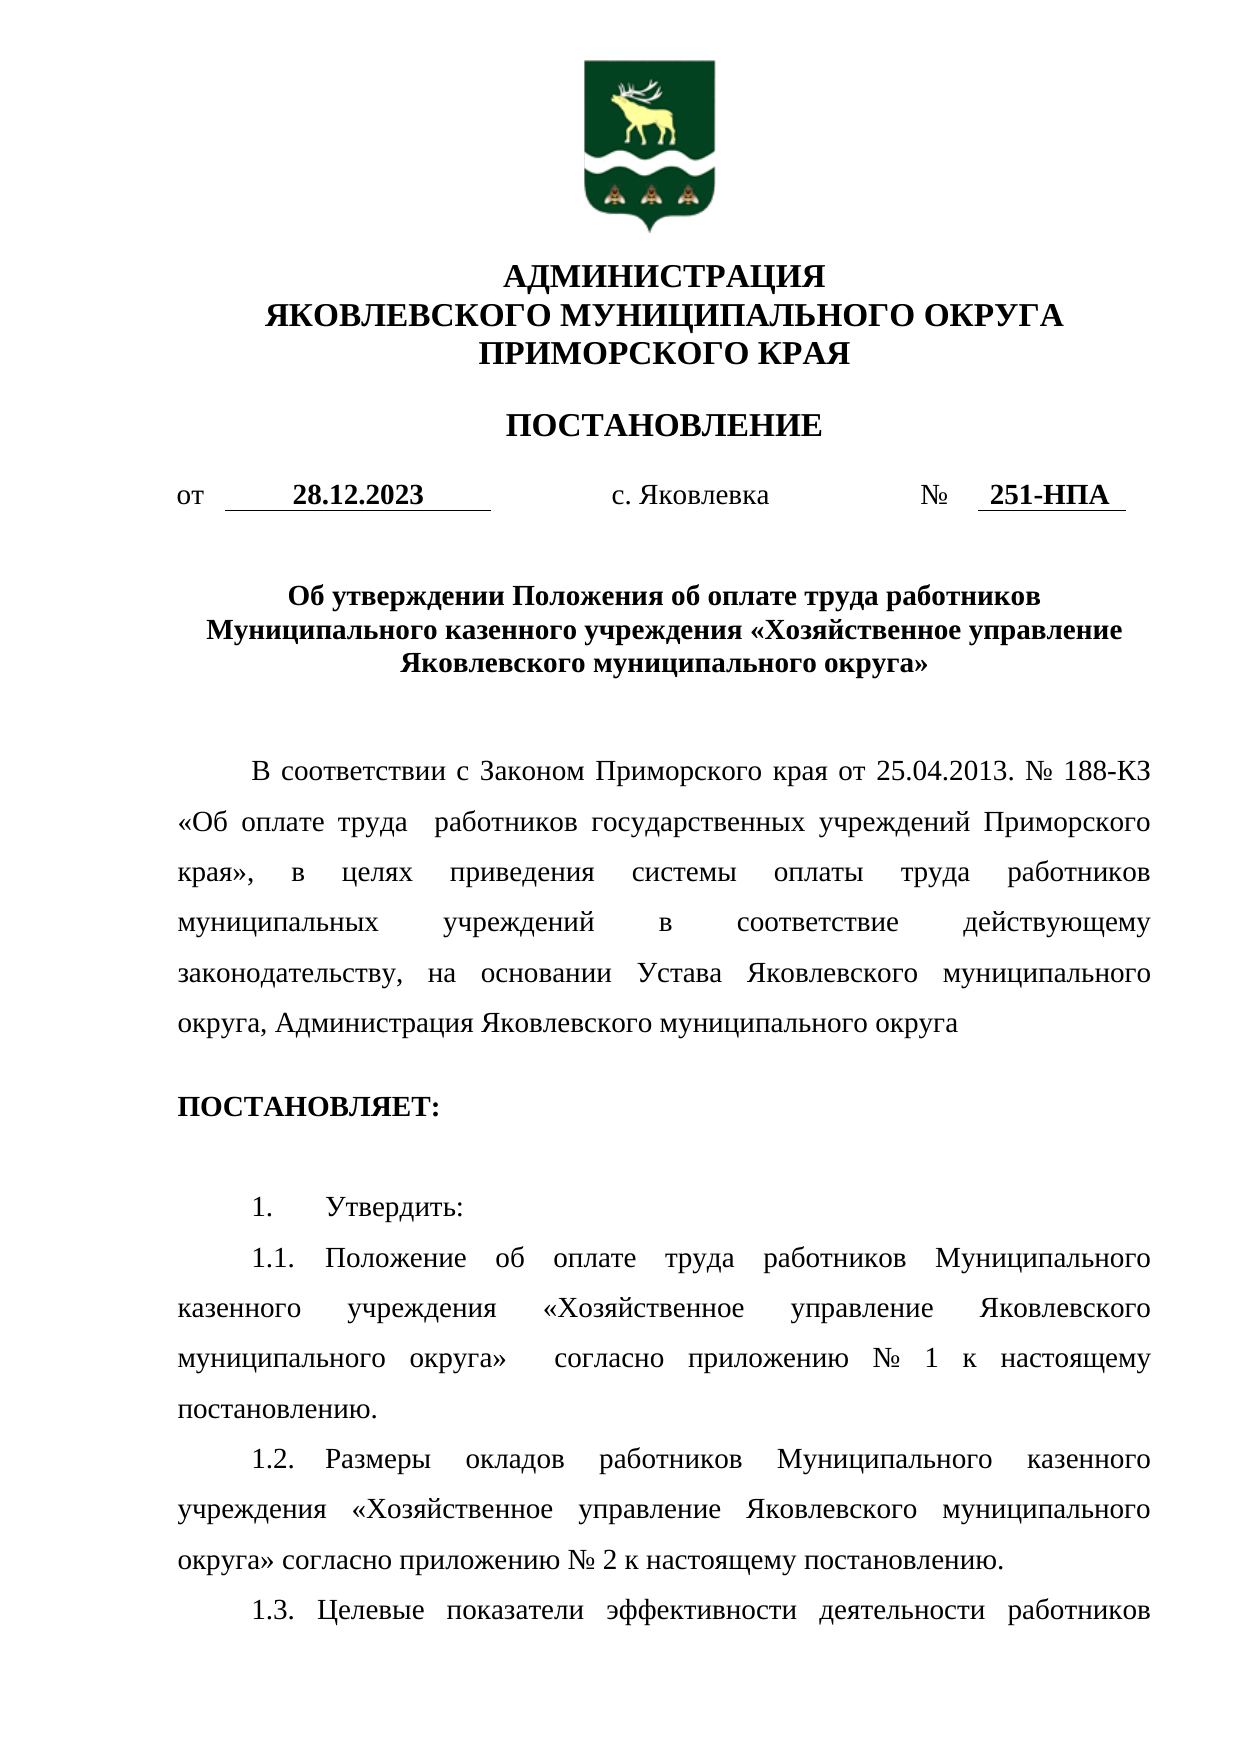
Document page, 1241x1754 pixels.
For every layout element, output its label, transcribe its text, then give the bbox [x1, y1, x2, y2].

table_header от [155, 477, 225, 510]
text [177, 1592, 1152, 1626]
table_header 28.12.2023 [225, 477, 491, 510]
table_header 251-НПА [978, 477, 1126, 510]
table_header с. Яковлевка [491, 477, 889, 510]
text В соответствии с Законом Приморского края от 25.04.2013. № 188-КЗ «Об оплате труда работников государственных учреждений Приморского края», в целях приведения системы оплаты труда работников муниципальных учреждений в соответствие действующему законодательству, на основании Устава Яковлевского муниципального округа, Администрация Яковлевского муниципального округа [177, 753, 1152, 1039]
text 1.2. Размеры окладов работников Муниципального казенного учреждения «Хозяйственное управление Яковлевского муниципального округа» согласно приложению № 2 к настоящему постановлению. [177, 1441, 1152, 1575]
text АДМИНИСТРАЦИЯ [177, 256, 1152, 295]
text ПОСТАНОВЛЕНИЕ [177, 405, 1152, 443]
list Утвердить: [177, 1189, 1152, 1223]
text 1.1. Положение об оплате труда работников Муниципального казенного учреждения «Хозяйственное управление Яковлевского муниципального округа» согласно приложению № 1 к настоящему постановлению. [177, 1240, 1152, 1424]
text ПОСТАНОВЛЯЕТ: [177, 1089, 1152, 1122]
text ЯКОВЛЕВСКОГО МУНИЦИПАЛЬНОГО ОКРУГА [177, 295, 1152, 333]
text Об утверждении Положения об оплате труда работников Муниципального казенного учреждения «Хозяйственное управление Яковлевского муниципального округа» [177, 578, 1152, 679]
text ПРИМОРСКОГО КРАЯ [177, 333, 1152, 371]
table_header № [890, 477, 978, 510]
picture [583, 59, 716, 233]
